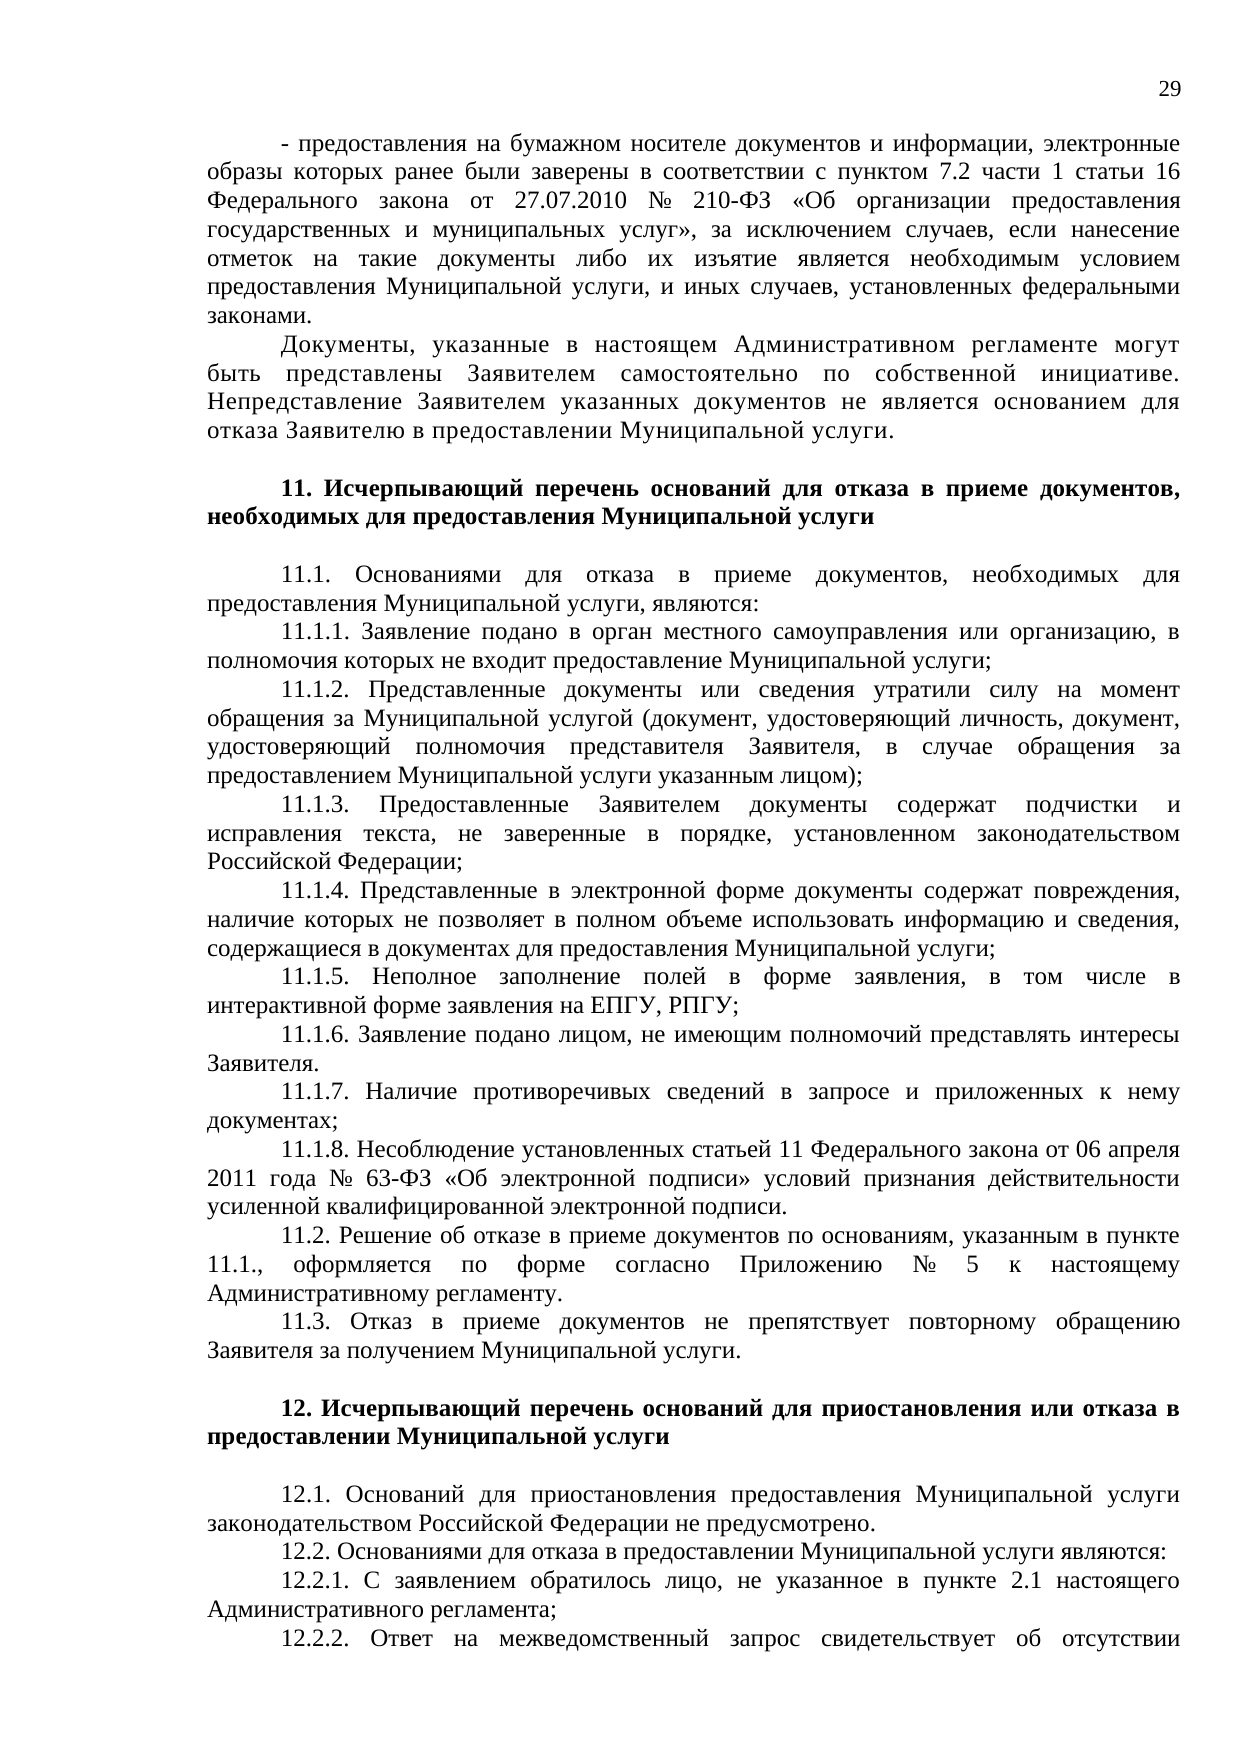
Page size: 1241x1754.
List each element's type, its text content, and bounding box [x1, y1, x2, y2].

text 12.2.1. С заявлением обратилось лицо, не указанное в пункте 2.1 настоящего Административного регламента; [207, 1565, 1181, 1623]
text 11.1. Основаниями для отказа в приеме документов, необходимых для предоставления Муниципальной услуги, являются: [207, 559, 1181, 616]
text 12.2. Основаниями для отказа в предоставлении Муниципальной услуги являются: [207, 1536, 1181, 1565]
text 11.1.4. Представленные в электронной форме документы содержат повреждения, наличие которых не позволяет в полном объеме использовать информацию и сведения, содержащиеся в документах для предоставления Муниципальной услуги; [207, 875, 1181, 961]
text 11. Исчерпывающий перечень оснований для отказа в приеме документов, необходимых для предоставления Муниципальной услуги [207, 473, 1181, 530]
text 12. Исчерпывающий перечень оснований для приостановления или отказа в предоставлении Муниципальной услуги [207, 1393, 1181, 1450]
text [207, 1623, 1181, 1651]
text 11.1.5. Неполное заполнение полей в форме заявления, в том числе в интерактивной форме заявления на ЕПГУ, РПГУ; [207, 961, 1181, 1019]
text - предоставления на бумажном носителе документов и информации, электронные образы которых ранее были заверены в соответствии с пунктом 7.2 части 1 статьи 16 Федерального закона от 27.07.2010 № 210-ФЗ «Об организации предоставления государственных и муниципальных услуг», за исключением случаев, если нанесение отметок на такие документы либо их изъятие является необходимым условием предоставления Муниципальной услуги, и иных случаев, установленных федеральными законами. [207, 128, 1181, 329]
text 11.2. Решение об отказе в приеме документов по основаниям, указанным в пункте 11.1., оформляется по форме согласно Приложению № 5 к настоящему Административному регламенту. [207, 1220, 1181, 1306]
text Документы, указанные в настоящем Административном регламенте могут быть представлены Заявителем самостоятельно по собственной инициативе. Непредставление Заявителем указанных документов не является основанием для отказа Заявителю в предоставлении Муниципальной услуги. [207, 329, 1181, 444]
text 11.1.8. Несоблюдение установленных статьей 11 Федерального закона от 06 апреля 2011 года № 63-ФЗ «Об электронной подписи» условий признания действительности усиленной квалифицированной электронной подписи. [207, 1134, 1181, 1220]
text 12.1. Оснований для приостановления предоставления Муниципальной услуги законодательством Российской Федерации не предусмотрено. [207, 1479, 1181, 1536]
text 11.1.3. Предоставленные Заявителем документы содержат подчистки и исправления текста, не заверенные в порядке, установленном законодательством Российской Федерации; [207, 789, 1181, 875]
text 11.1.6. Заявление подано лицом, не имеющим полномочий представлять интересы Заявителя. [207, 1019, 1181, 1076]
text 11.3. Отказ в приеме документов не препятствует повторному обращению Заявителя за получением Муниципальной услуги. [207, 1306, 1181, 1364]
text 11.1.7. Наличие противоречивых сведений в запросе и приложенных к нему документах; [207, 1076, 1181, 1134]
text 11.1.1. Заявление подано в орган местного самоуправления или организацию, в полномочия которых не входит предоставление Муниципальной услуги; [207, 616, 1181, 674]
text 11.1.2. Представленные документы или сведения утратили силу на момент обращения за Муниципальной услугой (документ, удостоверяющий личность, документ, удостоверяющий полномочия представителя Заявителя, в случае обращения за предоставлением Муниципальной услуги указанным лицом); [207, 674, 1181, 789]
